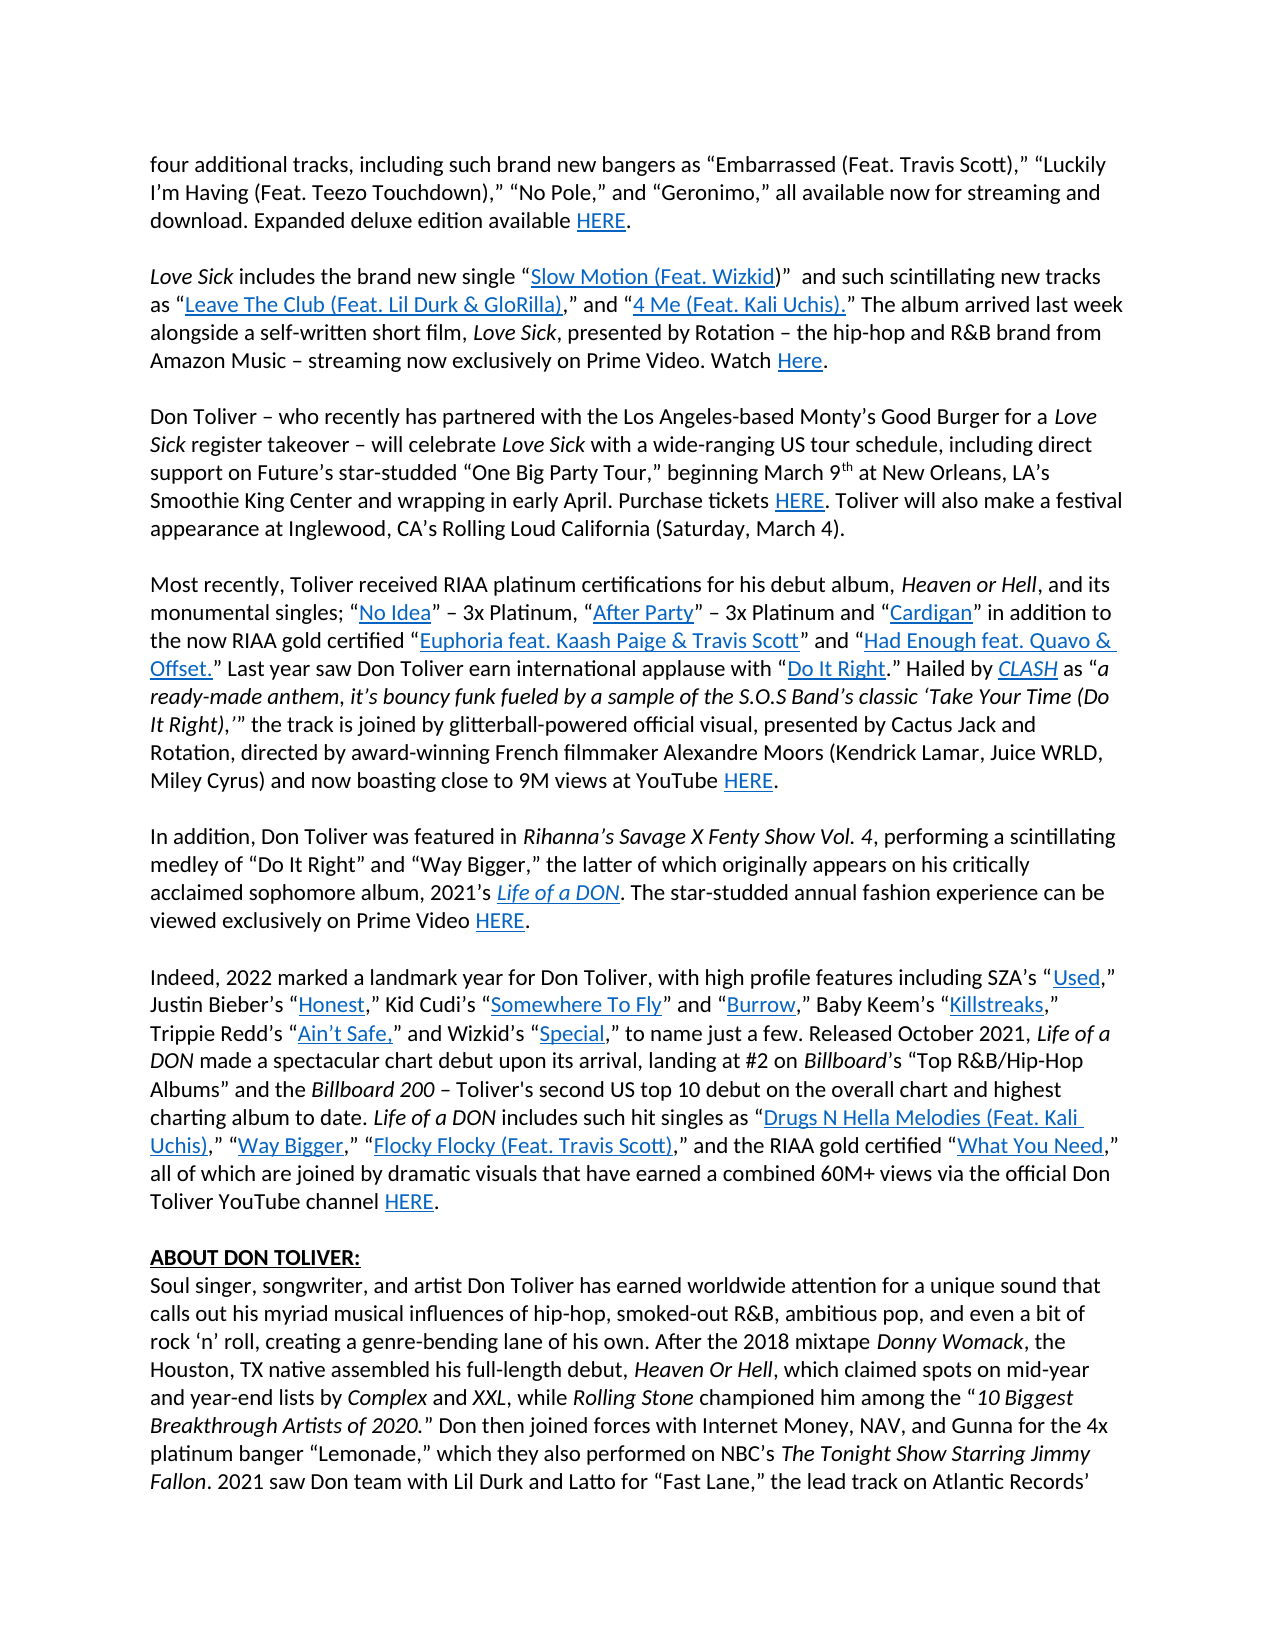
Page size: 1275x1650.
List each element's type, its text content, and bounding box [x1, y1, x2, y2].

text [150, 1271, 1125, 1495]
text In addition, Don Toliver was featured in Rihanna’s Savage X Fenty Show Vol. 4, performing a scintillating medley of “Do It Right” and “Way Bigger,” the latter of which originally appears on his critically acclaimed sophomore album, 2021’s Life of a DON. The star-studded annual fashion experience can be viewed exclusively on Prime Video HERE. [150, 822, 1125, 934]
text Indeed, 2022 marked a landmark year for Don Toliver, with high profile features including SZA’s “Used,” Justin Bieber’s “Honest,” Kid Cudi’s “Somewhere To Fly” and “Burrow,” Baby Keem’s “Killstreaks,” Trippie Redd’s “Ain’t Safe,” and Wizkid’s “Special,” to name just a few. Released October 2021, Life of a DON made a spectacular chart debut upon its arrival, landing at #2 on Billboard’s “Top R&B/Hip-Hop Albums” and the Billboard 200 – Toliver's second US top 10 debut on the overall chart and highest charting album to date. Life of a DON includes such hit singles as “Drugs N Hella Melodies (Feat. Kali Uchis),” “Way Bigger,” “Flocky Flocky (Feat. Travis Scott),” and the RIAA gold certified “What You Need,” all of which are joined by dramatic visuals that have earned a combined 60M+ views via the official Don Toliver YouTube channel HERE. [150, 963, 1125, 1215]
text ABOUT DON TOLIVER: [150, 1243, 1125, 1271]
text Love Sick includes the brand new single “Slow Motion (Feat. Wizkid)” and such scintillating new tracks as “Leave The Club (Feat. Lil Durk & GloRilla),” and “4 Me (Feat. Kali Uchis).” The album arrived last week alongside a self-written short film, Love Sick, presented by Rotation – the hip-hop and R&B brand from Amazon Music – streaming now exclusively on Prime Video. Watch Here. [150, 262, 1125, 374]
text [150, 150, 1125, 234]
text Most recently, Toliver received RIAA platinum certifications for his debut album, Heaven or Hell, and its monumental singles; “No Idea” – 3x Platinum, “After Party” – 3x Platinum and “Cardigan” in addition to the now RIAA gold certified “Euphoria feat. Kaash Paige & Travis Scott” and “Had Enough feat. Quavo & Offset.” Last year saw Don Toliver earn international applause with “Do It Right.” Hailed by CLASH as “a ready-made anthem, it’s bouncy funk fueled by a sample of the S.O.S Band’s classic ‘Take Your Time (Do It Right),’” the track is joined by glitterball-powered official visual, presented by Cactus Jack and Rotation, directed by award-winning French filmmaker Alexandre Moors (Kendrick Lamar, Juice WRLD, Miley Cyrus) and now boasting close to 9M views at YouTube HERE. [150, 570, 1125, 794]
text Don Toliver – who recently has partnered with the Los Angeles-based Monty’s Good Burger for a Love Sick register takeover – will celebrate Love Sick with a wide-ranging US tour schedule, including direct support on Future’s star-studded “One Big Party Tour,” beginning March 9th at New Orleans, LA’s Smoothie King Center and wrapping in early April. Purchase tickets HERE. Toliver will also make a festival appearance at Inglewood, CA’s Rolling Loud California (Saturday, March 4). [150, 402, 1125, 542]
